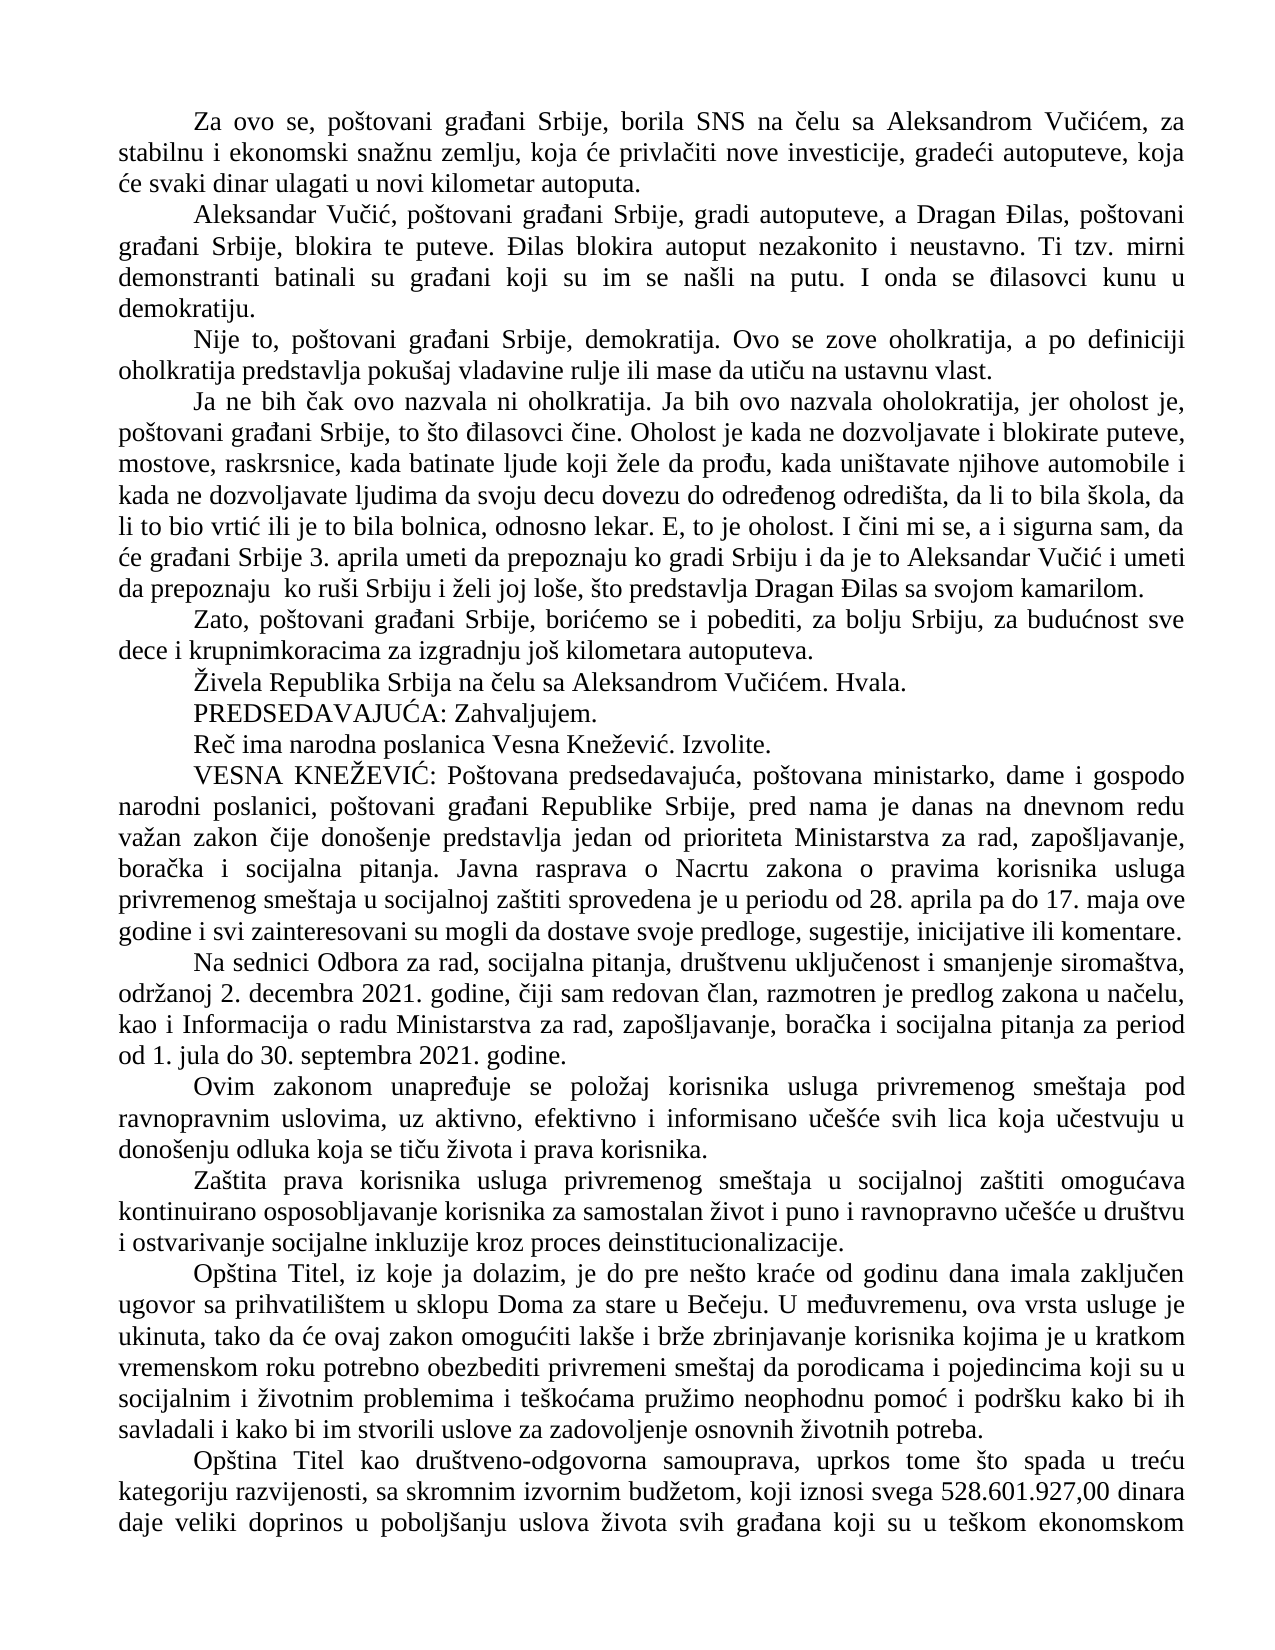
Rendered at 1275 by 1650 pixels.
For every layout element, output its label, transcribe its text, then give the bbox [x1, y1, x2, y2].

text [118, 1444, 1186, 1538]
text Za ovo se, poštovani građani Srbije, borila SNS na čelu sa Aleksandrom Vučićem, za stabilnu i ekonomski snažnu zemlju, koja će privlačiti nove investicije, gradeći autoputeve, koja će svaki dinar ulagati u novi kilometar autoputa. [118, 105, 1186, 198]
text PREDSEDAVAJUĆA: Zahvaljujem. [118, 697, 1186, 728]
text Aleksandar Vučić, poštovani građani Srbije, gradi autoputeve, a Dragan Đilas, poštovani građani Srbije, blokira te puteve. Đilas blokira autoput nezakonito i neustavno. Ti tzv. mirni demonstranti batinali su građani koji su im se našli na putu. I onda se đilasovci kunu u demokratiju. [118, 198, 1186, 323]
text Na sednici Odbora za rad, socijalna pitanja, društvenu uključenost i smanjenje siromaštva, održanoj 2. decembra 2021. godine, čiji sam redovan član, razmotren je predlog zakona u načelu, kao i Informacija o radu Ministarstva za rad, zapošljavanje, boračka i socijalna pitanja za period od 1. jula do 30. septembra 2021. godine. [118, 946, 1186, 1071]
text Ja ne bih čak ovo nazvala ni oholkratija. Ja bih ovo nazvala oholokratija, jer oholost je, poštovani građani Srbije, to što đilasovci čine. Oholost je kada ne dozvoljavate i blokirate puteve, mostove, raskrsnice, kada batinate ljude koji žele da prođu, kada uništavate njihove automobile i kada ne dozvoljavate ljudima da svoju decu dovezu do određenog odredišta, da li to bila škola, da li to bio vrtić ili je to bila bolnica, odnosno lekar. E, to je oholost. I čini mi se, a i sigurna sam, da će građani Srbije 3. aprila umeti da prepoznaju ko gradi Srbiju i da je to Aleksandar Vučić i umeti da prepoznaju ko ruši Srbiju i želi joj loše, što predstavlja Dragan Đilas sa svojom kamarilom. [118, 385, 1186, 603]
text Živela Republika Srbija na čelu sa Aleksandrom Vučićem. Hvala. [118, 666, 1186, 697]
text Ovim zakonom unapređuje se položaj korisnika usluga privremenog smeštaja pod ravnopravnim uslovima, uz aktivno, efektivno i informisano učešće svih lica koja učestvuju u donošenju odluka koja se tiču života i prava korisnika. [118, 1071, 1186, 1164]
text VESNA KNEŽEVIĆ: Poštovana predsedavajuća, poštovana ministarko, dame i gospodo narodni poslanici, poštovani građani Republike Srbije, pred nama je danas na dnevnom redu važan zakon čije donošenje predstavlja jedan od prioriteta Ministarstva za rad, zapošljavanje, boračka i socijalna pitanja. Javna rasprava o Nacrtu zakona o pravima korisnika usluga privremenog smeštaja u socijalnoj zaštiti sprovedena je u periodu od 28. aprila pa do 17. maja ove godine i svi zainteresovani su mogli da dostave svoje predloge, sugestije, inicijative ili komentare. [118, 759, 1186, 946]
text Opština Titel, iz koje ja dolazim, je do pre nešto kraće od godinu dana imala zaključen ugovor sa prihvatilištem u sklopu Doma za stare u Bečeju. U međuvremenu, ova vrsta usluge je ukinuta, tako da će ovaj zakon omogućiti lakše i brže zbrinjavanje korisnika kojima je u kratkom vremenskom roku potrebno obezbediti privremeni smeštaj da porodicama i pojedincima koji su u socijalnim i životnim problemima i teškoćama pružimo neophodnu pomoć i podršku kako bi ih savladali i kako bi im stvorili uslove za zadovoljenje osnovnih životnih potreba. [118, 1257, 1186, 1444]
text Nije to, poštovani građani Srbije, demokratija. Ovo se zove oholkratija, a po definiciji oholkratija predstavlja pokušaj vladavine rulje ili mase da utiču na ustavnu vlast. [118, 323, 1186, 385]
text Zato, poštovani građani Srbije, borićemo se i pobediti, za bolju Srbiju, za budućnost sve dece i krupnimkoracima za izgradnju još kilometara autoputeva. [118, 603, 1186, 666]
text Zaštita prava korisnika usluga privremenog smeštaja u socijalnoj zaštiti omogućava kontinuirano osposobljavanje korisnika za samostalan život i puno i ravnopravno učešće u društvu i ostvarivanje socijalne inkluzije kroz proces deinstitucionalizacije. [118, 1164, 1186, 1257]
text Reč ima narodna poslanica Vesna Knežević. Izvolite. [118, 728, 1186, 759]
